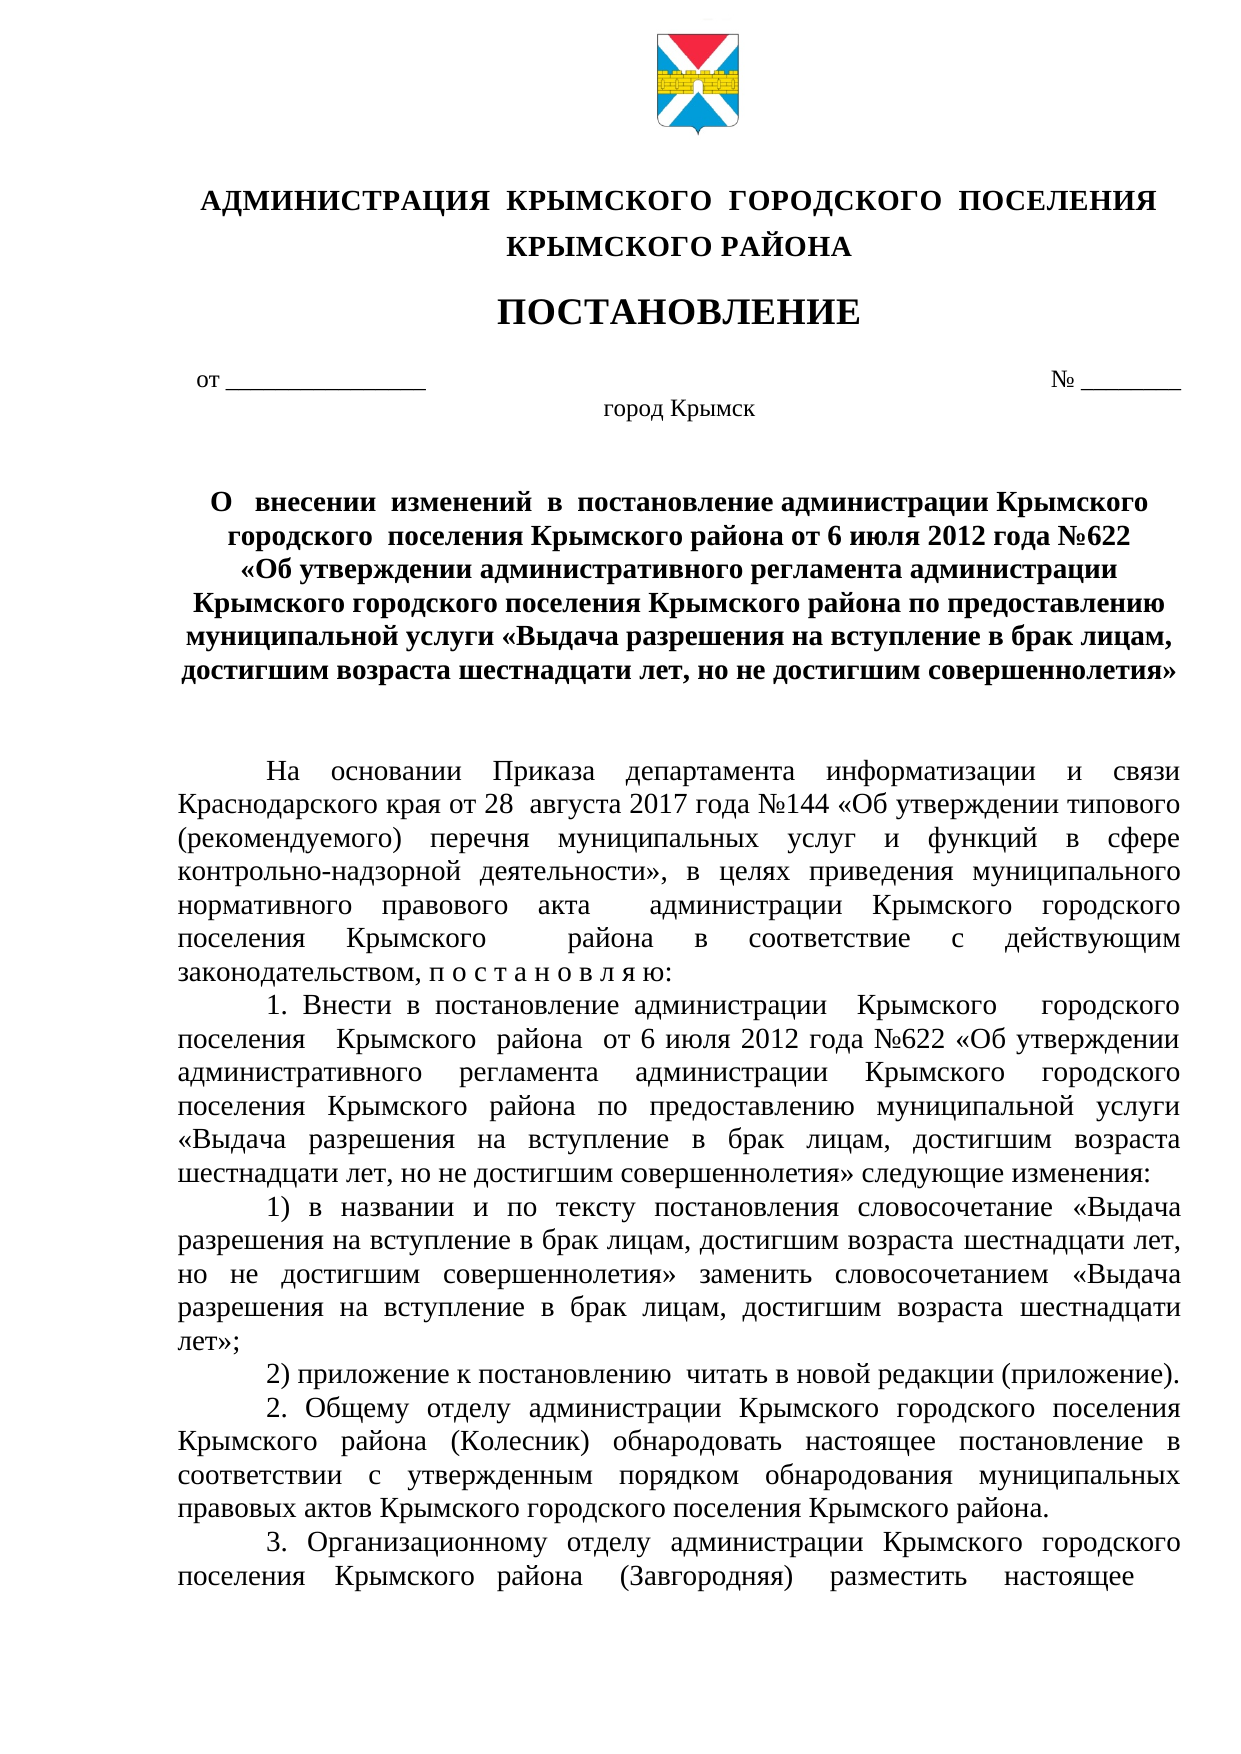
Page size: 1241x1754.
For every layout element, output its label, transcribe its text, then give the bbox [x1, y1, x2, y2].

picture [623, 0, 771, 182]
text ПОСТАНОВЛЕНИЕ [177, 290, 1181, 333]
text КРЫМСКОГО РАЙОНА [177, 229, 1181, 262]
text 1) в названии и по тексту постановления словосочетание «Выдача разрешения на вступление в брак лицам, достигшим возраста шестнадцати лет, но не достигшим совершеннолетия» заменить словосочетанием «Выдача разрешения на вступление в брак лицам, достигшим возраста шестнадцати лет»; [177, 1189, 1181, 1356]
text 2. Общему отделу администрации Крымского городского поселения Крымского района (Колесник) обнародовать настоящее постановление в соответствии с утвержденным порядком обнародования муниципальных правовых актов Крымского городского поселения Крымского района. [177, 1390, 1181, 1524]
text от ________________ № ________ [177, 364, 1181, 393]
text О внесении изменений в постановление администрации Крымского городского поселения Крымского района от 6 июля 2012 года №622 [177, 484, 1181, 551]
text АДМИНИСТРАЦИЯ КРЫМСКОГО ГОРОДСКОГО ПОСЕЛЕНИЯ [177, 183, 1181, 216]
text 1. Внести в постановление администрации Крымского городского поселения Крымского района от 6 июля 2012 года №622 «Об утверждении административного регламента администрации Крымского городского поселения Крымского района по предоставлению муниципальной услуги «Выдача разрешения на вступление в брак лицам, достигшим возраста шестнадцати лет, но не достигшим совершеннолетия» следующие изменения: [177, 987, 1181, 1189]
text 2) приложение к постановлению читать в новой редакции (приложение). [177, 1356, 1181, 1390]
text На основании Приказа департамента информатизации и связи Краснодарского края от 28 августа 2017 года №144 «Об утверждении типового (рекомендуемого) перечня муниципальных услуг и функций в сфере контрольно-надзорной деятельности», в целях приведения муниципального нормативного правового акта администрации Крымского городского поселения Крымского района в соответствие с действующим законодательством, п о с т а н о в л я ю: [177, 753, 1181, 987]
text город Крымск [177, 393, 1181, 422]
text 3. Организационному отделу администрации Крымского городского поселения Крымского района (Завгородняя) разместить настоящее [177, 1524, 1181, 1591]
text «Об утверждении административного регламента администрации Крымского городского поселения Крымского района по предоставлению муниципальной услуги «Выдача разрешения на вступление в брак лицам, достигшим возраста шестнадцати лет, но не достигшим совершеннолетия» [177, 551, 1181, 686]
